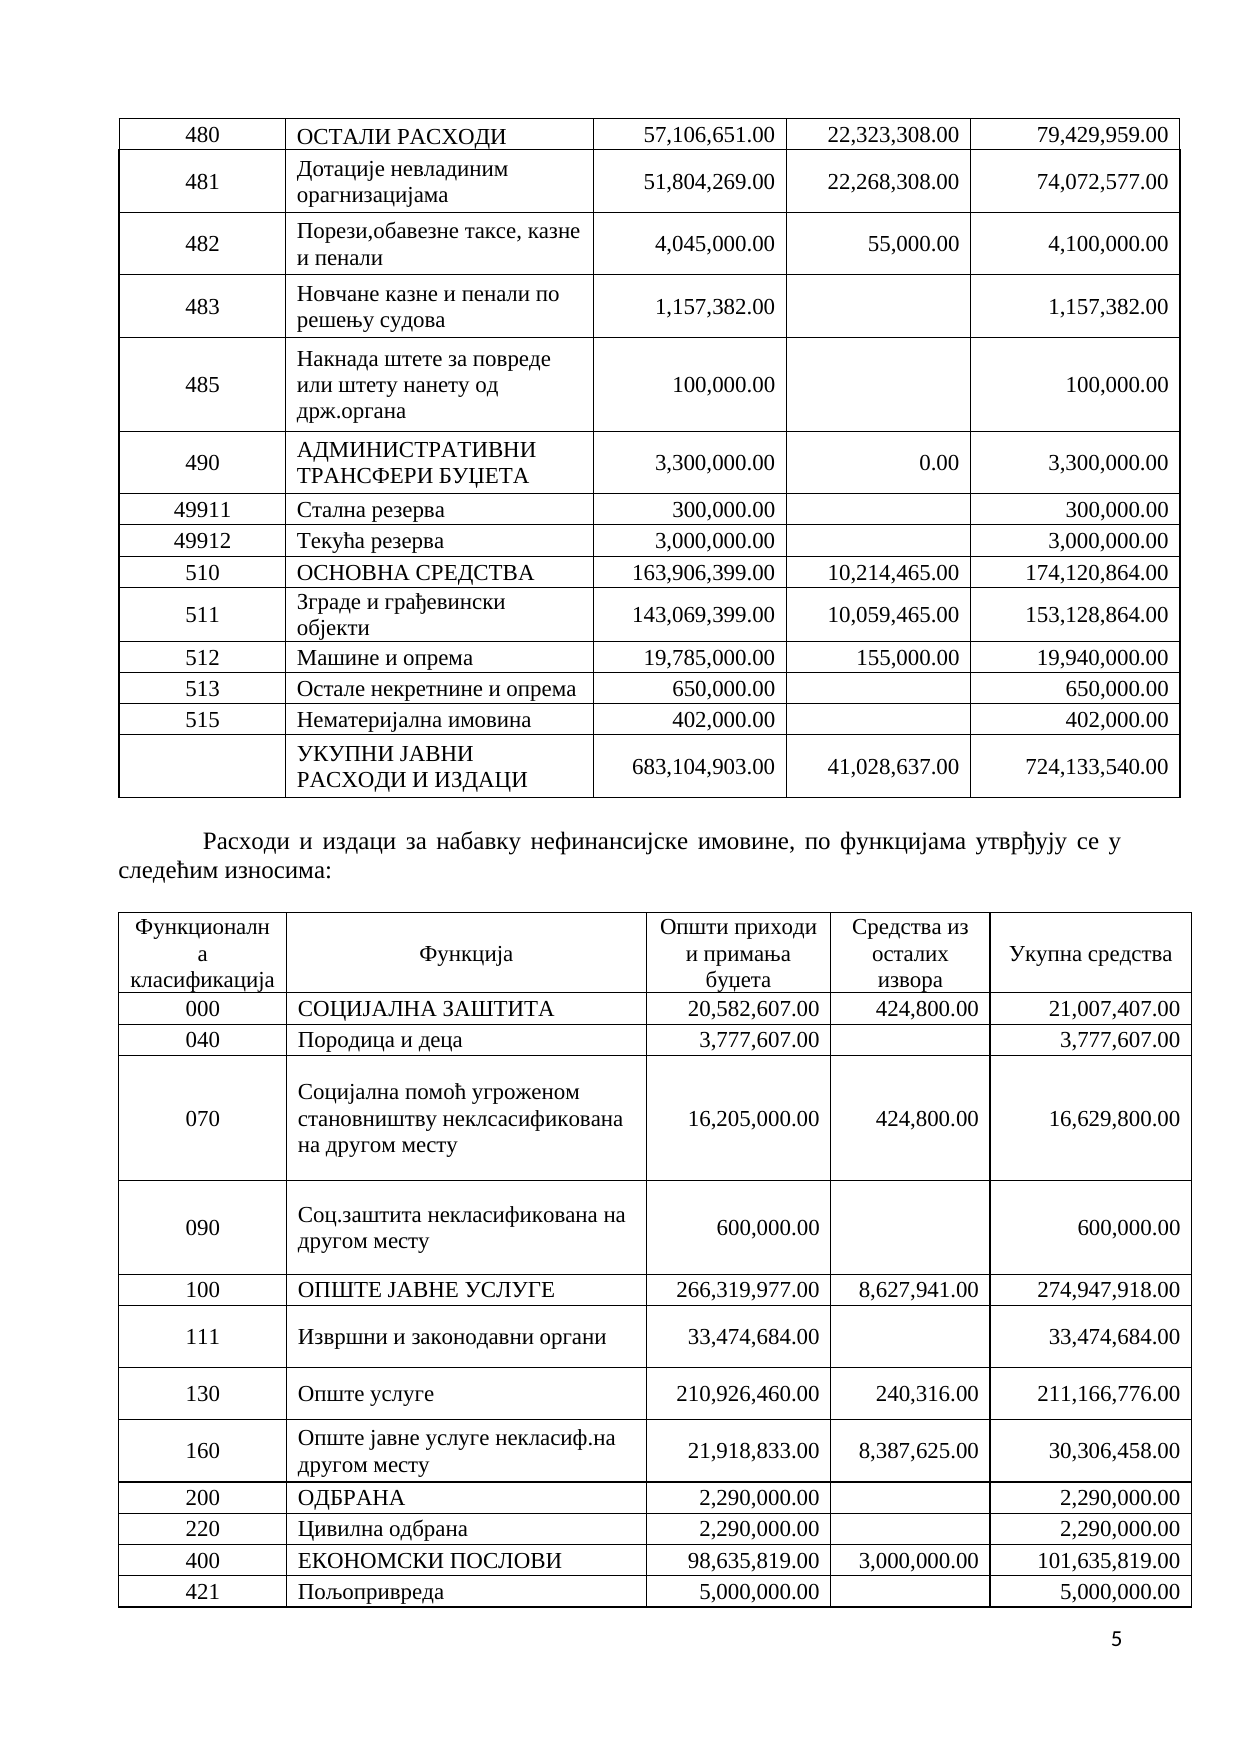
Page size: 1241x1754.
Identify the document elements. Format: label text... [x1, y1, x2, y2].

table_cell 8,387,625.00 [831, 1420, 989, 1481]
table_cell 160 [119, 1420, 286, 1481]
table_cell 130 [119, 1368, 286, 1419]
table_cell 600,000.00 [647, 1181, 830, 1273]
table_header Општи приходи и примања буџета [647, 913, 830, 992]
table_cell 5,000,000.00 [991, 1576, 1191, 1606]
table_cell 153,128,864.00 [971, 588, 1179, 641]
table_cell 402,000.00 [594, 704, 786, 734]
table_cell 4,100,000.00 [971, 213, 1179, 274]
table_cell 2,290,000.00 [647, 1483, 830, 1513]
table_cell ОПШТЕ ЈАВНЕ УСЛУГЕ [287, 1275, 646, 1305]
table_cell 220 [119, 1514, 286, 1544]
table_cell 21,007,407.00 [991, 993, 1191, 1023]
table_cell [787, 704, 970, 734]
table_cell Остале некретнине и опрема [286, 673, 593, 703]
table_cell 20,582,607.00 [647, 993, 830, 1023]
table_cell [787, 338, 970, 431]
table_cell Порези,обавезне таксе, казне и пенали [286, 213, 593, 274]
table_cell 49912 [120, 525, 285, 556]
table_cell Цивилна одбрана [287, 1514, 646, 1544]
table_cell 21,918,833.00 [647, 1420, 830, 1481]
table_cell 274,947,918.00 [991, 1275, 1191, 1305]
table_header Функционална класификација [119, 913, 286, 992]
table_cell 400 [119, 1545, 286, 1575]
table_cell 174,120,864.00 [971, 557, 1179, 587]
table_cell Нематеријална имовина [286, 704, 593, 734]
table_cell 22,323,308.00 [787, 119, 970, 149]
table_cell 98,635,819.00 [647, 1545, 830, 1575]
table_cell 3,777,607.00 [647, 1025, 830, 1055]
table_cell 30,306,458.00 [991, 1420, 1191, 1481]
table_cell 3,300,000.00 [971, 432, 1179, 493]
table_cell 100,000.00 [971, 338, 1179, 431]
table_cell 266,319,977.00 [647, 1275, 830, 1305]
table_cell 040 [119, 1025, 286, 1055]
table_cell 111 [119, 1306, 286, 1367]
table_cell [831, 1025, 989, 1055]
table_cell 650,000.00 [971, 673, 1179, 703]
table_cell 683,104,903.00 [594, 735, 786, 797]
table_cell 155,000.00 [787, 642, 970, 672]
table_cell 41,028,637.00 [787, 735, 970, 797]
table_header Укупна средства [991, 913, 1191, 992]
table_cell 724,133,540.00 [971, 735, 1179, 797]
table_cell 22,268,308.00 [787, 150, 970, 212]
table_cell 16,205,000.00 [647, 1056, 830, 1180]
table_cell 1,157,382.00 [594, 275, 786, 337]
table_cell 0.00 [787, 432, 970, 493]
table_cell 79,429,959.00 [971, 119, 1179, 149]
table_cell Породица и деца [287, 1025, 646, 1055]
table_cell 8,627,941.00 [831, 1275, 989, 1305]
table_cell УКУПНИ ЈАВНИ РАСХОДИ И ИЗДАЦИ [286, 735, 593, 797]
table_cell 3,777,607.00 [991, 1025, 1191, 1055]
table_cell 211,166,776.00 [991, 1368, 1191, 1419]
table_cell ЕКОНОМСКИ ПОСЛОВИ [287, 1545, 646, 1575]
table_cell СОЦИЈАЛНА ЗАШТИТА [287, 993, 646, 1023]
table_cell Извршни и законодавни органи [287, 1306, 646, 1367]
table_cell 3,000,000.00 [594, 525, 786, 556]
table_cell Стална резерва [286, 494, 593, 524]
table_cell [831, 1576, 989, 1606]
table_cell 485 [120, 338, 285, 431]
table_cell 10,059,465.00 [787, 588, 970, 641]
table_cell 74,072,577.00 [971, 150, 1179, 212]
table_cell 33,474,684.00 [991, 1306, 1191, 1367]
table_cell Опште јавне услуге некласиф.на другом месту [287, 1420, 646, 1481]
table_cell 143,069,399.00 [594, 588, 786, 641]
table_cell 000 [119, 993, 286, 1023]
table_cell 57,106,651.00 [594, 119, 786, 149]
table_cell 300,000.00 [971, 494, 1179, 524]
table_cell Текућа резерва [286, 525, 593, 556]
table_cell 421 [119, 1576, 286, 1606]
table_cell 3,300,000.00 [594, 432, 786, 493]
table_cell Социјална помоћ угроженом становништву неклсасификована на другом месту [287, 1056, 646, 1180]
table_cell 101,635,819.00 [991, 1545, 1191, 1575]
table_cell 402,000.00 [971, 704, 1179, 734]
table_cell 240,316.00 [831, 1368, 989, 1419]
table_cell ОДБРАНА [287, 1483, 646, 1513]
table_cell 600,000.00 [991, 1181, 1191, 1273]
table_cell 483 [120, 275, 285, 337]
table_cell Соц.заштита некласификована на другом месту [287, 1181, 646, 1273]
table_cell 513 [120, 673, 285, 703]
table_cell 090 [119, 1181, 286, 1273]
table_cell 16,629,800.00 [991, 1056, 1191, 1180]
table_cell 49911 [120, 494, 285, 524]
table_cell [787, 494, 970, 524]
table_cell 4,045,000.00 [594, 213, 786, 274]
table_cell 51,804,269.00 [594, 150, 786, 212]
table_cell 3,000,000.00 [971, 525, 1179, 556]
table_cell 100,000.00 [594, 338, 786, 431]
table_cell 515 [120, 704, 285, 734]
table_cell 2,290,000.00 [647, 1514, 830, 1544]
table_cell 100 [119, 1275, 286, 1305]
table_cell 1,157,382.00 [971, 275, 1179, 337]
table_cell 33,474,684.00 [647, 1306, 830, 1367]
table_cell [831, 1483, 989, 1513]
table_cell 163,906,399.00 [594, 557, 786, 587]
table_cell Дотације невладиним орагнизацијама [286, 150, 593, 212]
table_header Функцијa [287, 913, 646, 992]
table_cell 481 [120, 150, 285, 212]
text Расходи и издаци за набавку нефинансијске имовине, по функцијама утврђују се у следећим износима: [118, 826, 1122, 883]
table_cell 490 [120, 432, 285, 493]
table_cell [787, 275, 970, 337]
table_cell АДМИНИСТРАТИВНИ ТРАНСФЕРИ БУЏЕТА [286, 432, 593, 493]
table_cell 10,214,465.00 [787, 557, 970, 587]
table_cell ОСНОВНА СРЕДСТВА [286, 557, 593, 587]
table_cell 19,940,000.00 [971, 642, 1179, 672]
table_cell Новчане казне и пенали по решењу судова [286, 275, 593, 337]
table_cell 511 [120, 588, 285, 641]
table_cell ОСТАЛИ РАСХОДИ [286, 119, 593, 149]
table_cell 3,000,000.00 [831, 1545, 989, 1575]
table_cell 55,000.00 [787, 213, 970, 274]
table_cell 5,000,000.00 [647, 1576, 830, 1606]
table_cell 424,800.00 [831, 993, 989, 1023]
table_cell 650,000.00 [594, 673, 786, 703]
table_cell 19,785,000.00 [594, 642, 786, 672]
table_cell 480 [120, 119, 285, 149]
table_cell Опште услуге [287, 1368, 646, 1419]
table_cell [787, 525, 970, 556]
table_cell 512 [120, 642, 285, 672]
table_cell 2,290,000.00 [991, 1514, 1191, 1544]
table_cell 510 [120, 557, 285, 587]
table_cell [787, 673, 970, 703]
table_cell 482 [120, 213, 285, 274]
table_cell [831, 1306, 989, 1367]
table_cell 300,000.00 [594, 494, 786, 524]
table_header Средства из осталих извора [831, 913, 989, 992]
table_cell [120, 735, 285, 797]
table_cell Машине и опрема [286, 642, 593, 672]
table_cell 2,290,000.00 [991, 1483, 1191, 1513]
table_cell 424,800.00 [831, 1056, 989, 1180]
table_cell [831, 1514, 989, 1544]
table_cell Зграде и грађевински објекти [286, 588, 593, 641]
table_cell 070 [119, 1056, 286, 1180]
table_cell [831, 1181, 989, 1273]
table_cell Накнада штете за повреде или штету нанету од држ.органа [286, 338, 593, 431]
table_cell 200 [119, 1483, 286, 1513]
table_cell 210,926,460.00 [647, 1368, 830, 1419]
table_cell Пољопривреда [287, 1576, 646, 1606]
